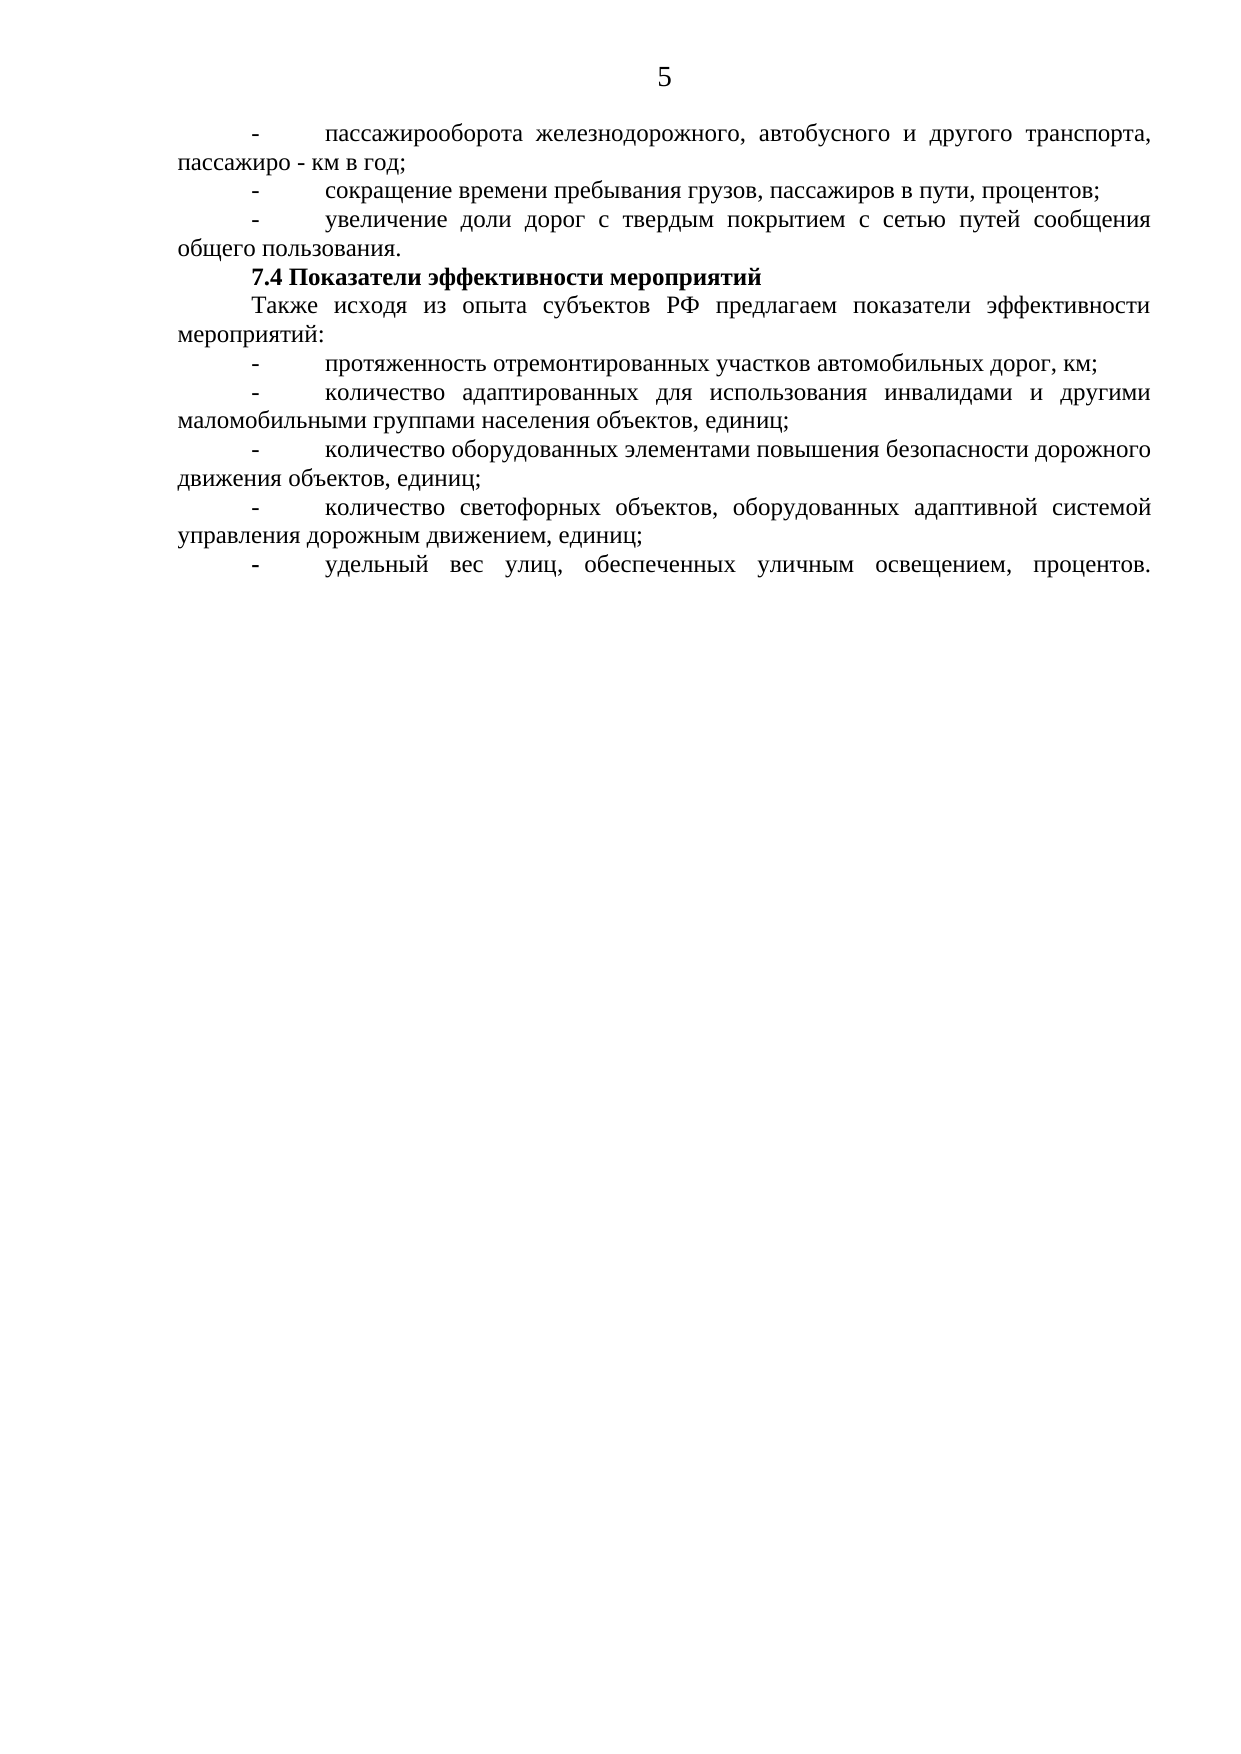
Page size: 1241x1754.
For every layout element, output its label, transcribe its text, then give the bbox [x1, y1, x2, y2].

list количество адаптированных для использования инвалидами и другими маломобильными группами населения объектов, единиц; [177, 377, 1152, 434]
list удельный вес улиц, обеспеченных уличным освещением, процентов. [177, 549, 1152, 606]
list увеличение доли дорог с твердым покрытием с сетью путей сообщения общего пользования. [177, 204, 1152, 262]
list сокращение времени пребывания грузов, пассажиров в пути, процентов; [177, 176, 1152, 204]
list протяженность отремонтированных участков автомобильных дорог, км; [177, 348, 1152, 377]
list количество светофорных объектов, оборудованных адаптивной системой управления дорожным движением, единиц; [177, 492, 1152, 549]
list количество оборудованных элементами повышения безопасности дорожного движения объектов, единиц; [177, 434, 1152, 492]
list пассажирооборота железнодорожного, автобусного и другого транспорта, пассажиро - км в год; [177, 118, 1152, 176]
text 7.4 Показатели эффективности мероприятий [177, 262, 1152, 291]
text Также исходя из опыта субъектов РФ предлагаем показатели эффективности мероприятий: [177, 291, 1152, 348]
